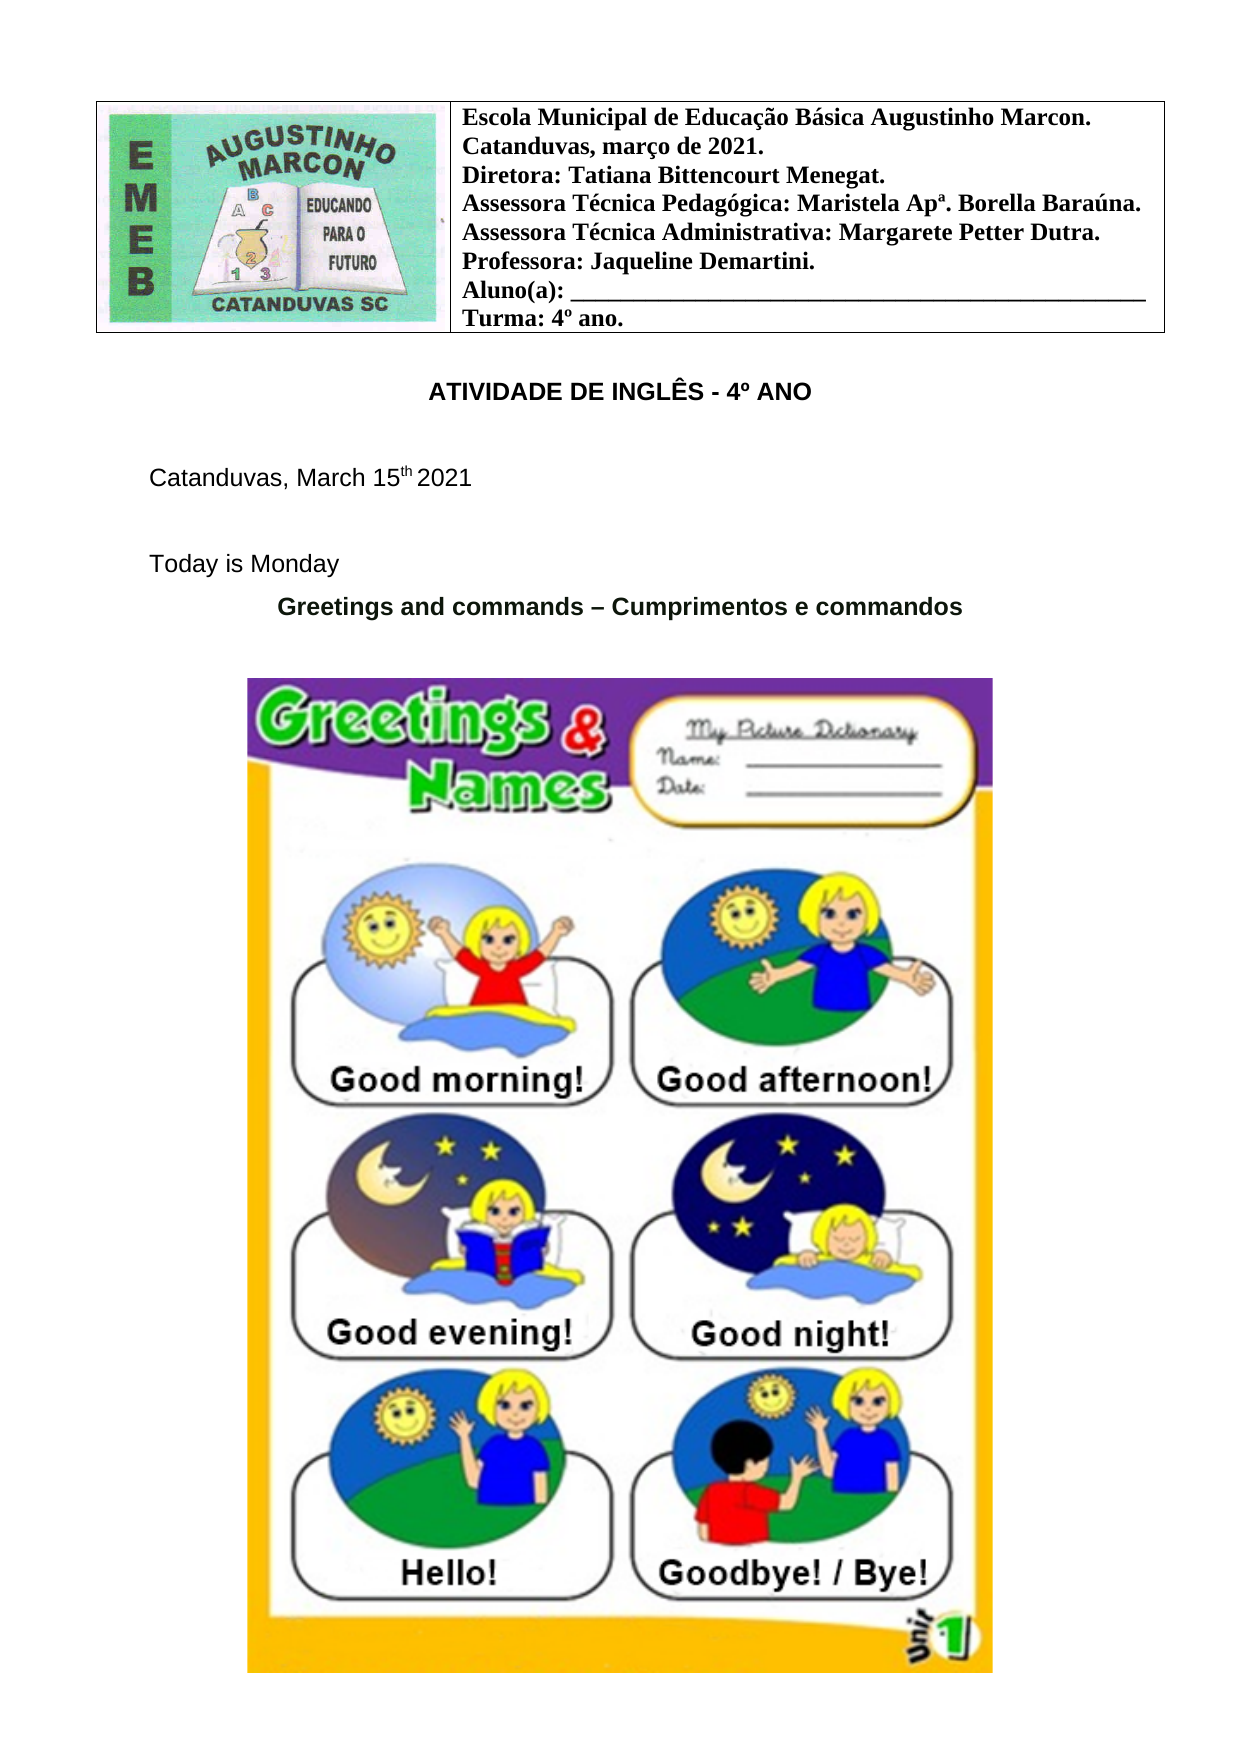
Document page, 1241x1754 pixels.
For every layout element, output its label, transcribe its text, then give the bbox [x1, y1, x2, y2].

picture [247, 678, 993, 1673]
text Today is Monday [75, 549, 1165, 578]
text Catanduvas, March 15th 2021 [75, 463, 1165, 491]
table_header [97, 102, 450, 332]
table_header Escola Municipal de Educação Básica Augustinho Marcon. Catanduvas, março de 2021. Diretora: Tatiana Bittencourt Menegat. Assessora Técnica Pedagógica: Maristela Apª. Borella Baraúna. Assessora Técnica Administrativa: Margarete Petter Dutra. Professora: Jaqueline Demartini. Aluno(a): ______________________________________________ Turma: 4º ano. [451, 102, 1164, 332]
picture [97, 105, 445, 331]
text ATIVIDADE DE INGLÊS - 4º ANO [75, 376, 1165, 405]
text Greetings and commands – Cumprimentos e commandos [75, 592, 1165, 621]
